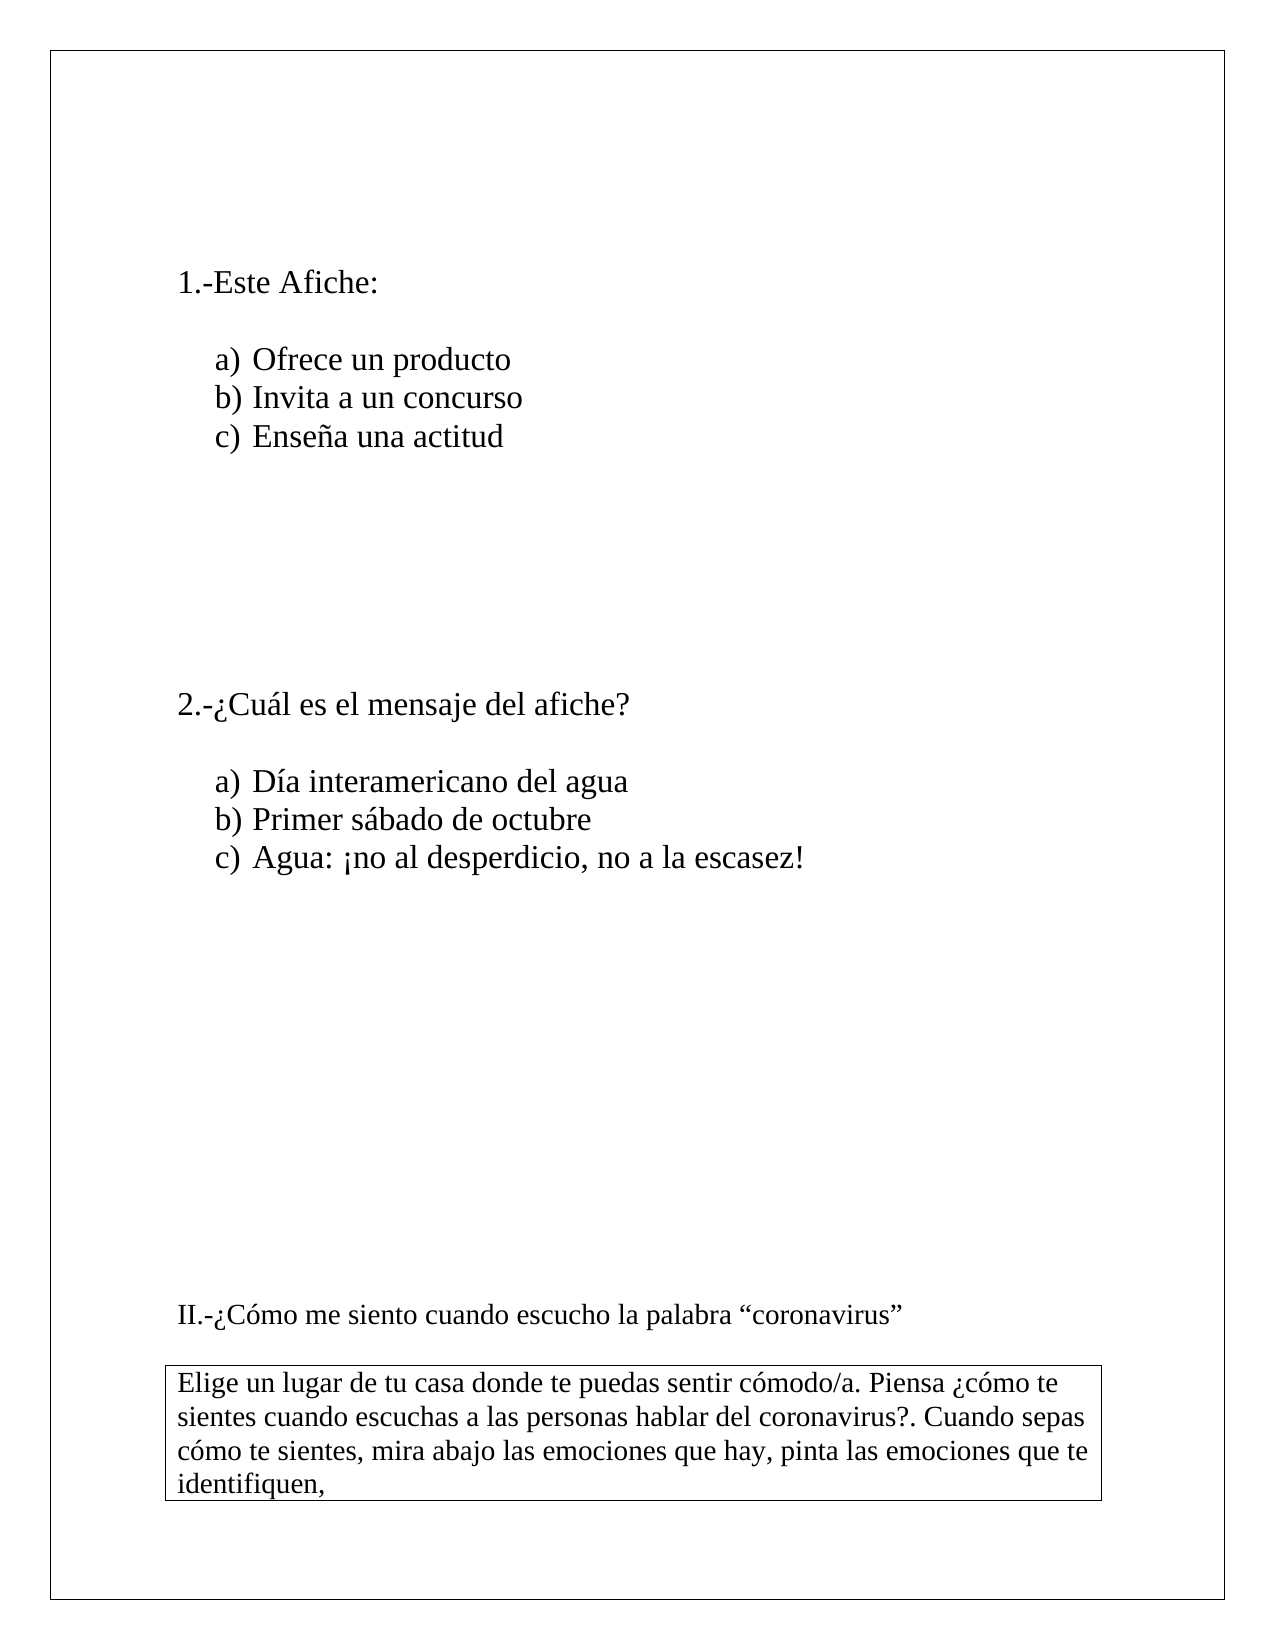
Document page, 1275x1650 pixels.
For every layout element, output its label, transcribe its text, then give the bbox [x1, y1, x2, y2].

list Día interamericano del agua [214, 761, 1098, 799]
list Agua: ¡no al desperdicio, no a la escasez! [214, 837, 1098, 876]
text 2.-¿Cuál es el mensaje del afiche? [177, 684, 1098, 722]
list Enseña una actitud [214, 416, 1098, 454]
text II.-¿Cómo me siento cuando escucho la palabra “coronavirus” [177, 1297, 1098, 1331]
list Invita a un concurso [214, 377, 1098, 416]
list Primer sábado de octubre [214, 799, 1098, 837]
text 1.-Este Afiche: [177, 262, 1098, 301]
list Ofrece un producto [214, 339, 1098, 377]
table_header Elige un lugar de tu casa donde te puedas sentir cómodo/a. Piensa ¿cómo te sientes cuando escuchas a las personas hablar del coronavirus?. Cuando sepas cómo te sientes, mira abajo las emociones que hay, pinta las emociones que te identifiquen, [166, 1366, 1101, 1500]
